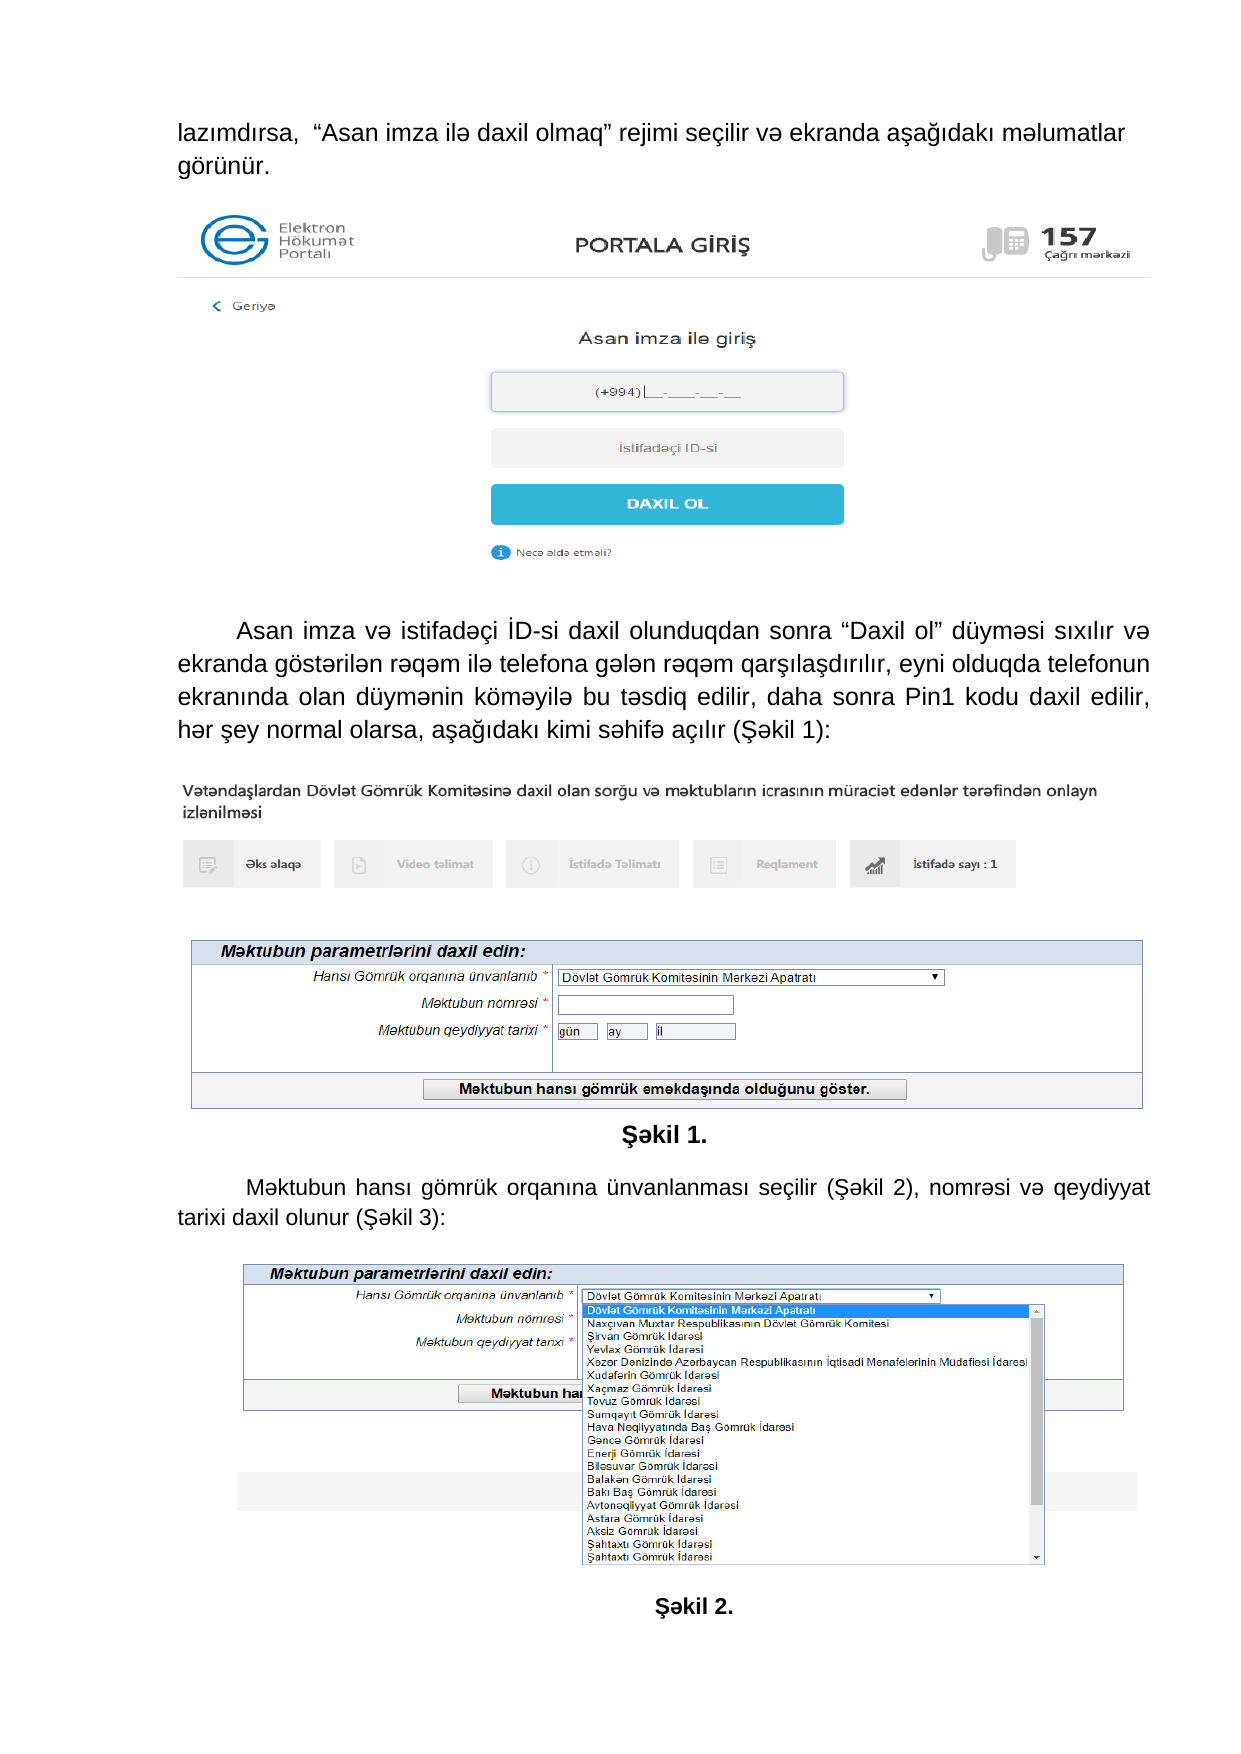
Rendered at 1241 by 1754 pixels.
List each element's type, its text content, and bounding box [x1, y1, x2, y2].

text Şəkil 1. [177, 1116, 1152, 1149]
text Şəkil 2. [177, 1593, 1152, 1619]
picture [177, 205, 1151, 591]
text Asan imza və istifadəçi İD-si daxil olunduqdan sonra “Daxil ol” düyməsi sıxılır və ekranda göstərilən rəqəm ilə telefona gələn rəqəm qarşılaşdırılır, eyni olduqda telefonun ekranında olan düymənin köməyilə bu təsdiq edilir, daha sonra Pin1 kodu daxil edilir, hər şey normal olarsa, aşağıdakı kimi səhifə açılır (Şəkil 1): [177, 616, 1152, 744]
picture [236, 1255, 1138, 1568]
picture [177, 768, 1152, 1116]
text Məktubun hansı gömrük orqanına ünvanlanması seçilir (Şəkil 2), nomrəsi və qeydiyyat tarixi daxil olunur (Şəkil 3): [177, 1174, 1152, 1230]
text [177, 118, 1152, 180]
